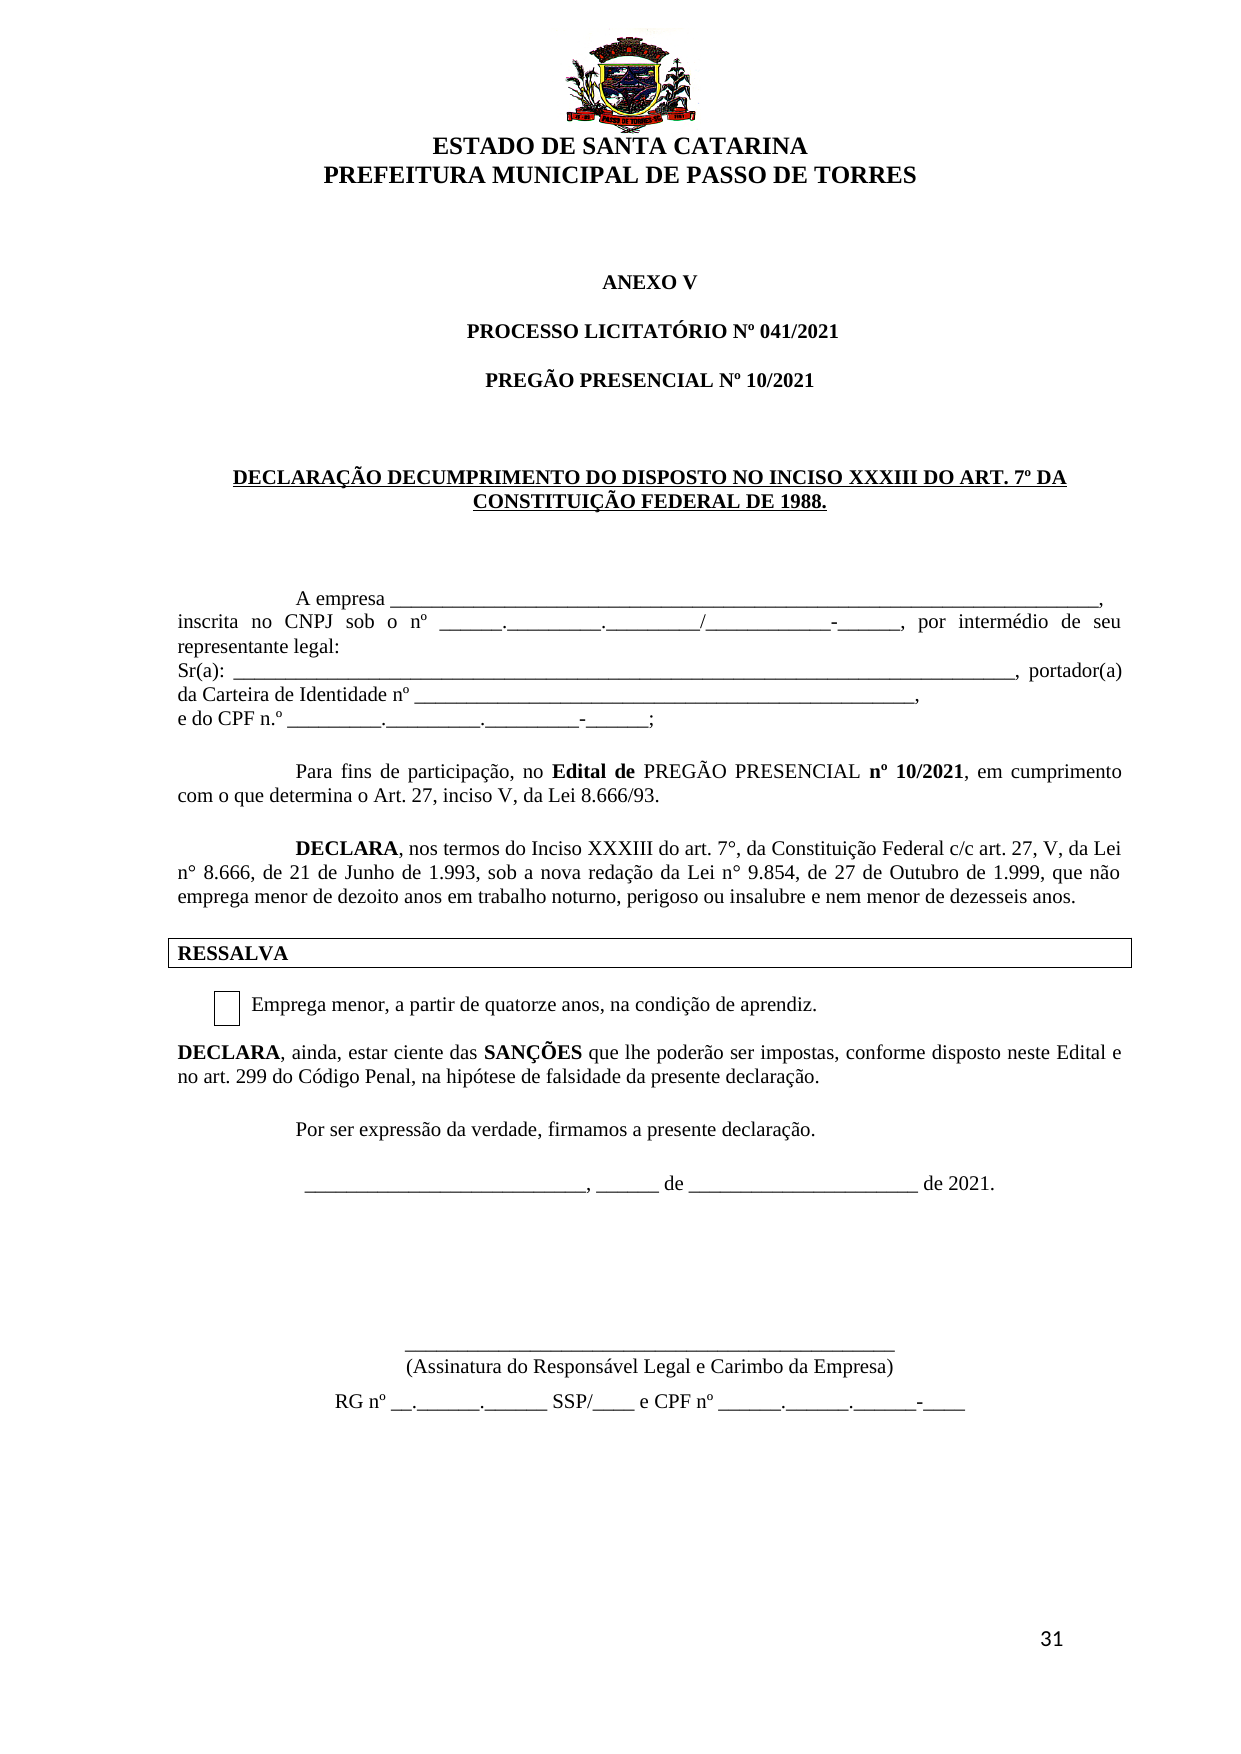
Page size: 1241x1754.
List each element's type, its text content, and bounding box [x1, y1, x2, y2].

text DECLARA, nos termos do Inciso XXXIII do art. 7°, da Constituição Federal c/c art. 27, V, da Lei n° 8.666, de 21 de Junho de 1.993, sob a nova redação da Lei n° 9.854, de 27 de Outubro de 1.999, que não emprega menor de dezoito anos em trabalho noturno, perigoso ou insalubre e nem menor de dezesseis anos. [177, 836, 1122, 908]
text DECLARA, ainda, estar ciente das SANÇÕES que lhe poderão ser impostas, conforme disposto neste Edital e no art. 299 do Código Penal, na hipótese de falsidade da presente declaração. [177, 1040, 1122, 1088]
text ANEXO V [177, 270, 1122, 294]
text Para fins de participação, no Edital de PREGÃO PRESENCIAL nº 10/2021, em cumprimento com o que determina o Art. 27, inciso V, da Lei 8.666/93. [177, 759, 1122, 807]
text PREGÃO PRESENCIAL Nº 10/2021 [177, 368, 1122, 392]
text Sr(a): ___________________________________________________________________________, portador(a) da Carteira de Identidade nº ________________________________________________, [177, 658, 1122, 706]
text _______________________________________________ [177, 1330, 1122, 1354]
text (Assinatura do Responsável Legal e Carimbo da Empresa) [177, 1354, 1122, 1378]
picture [550, 28, 701, 141]
text A empresa ____________________________________________________________________, [177, 585, 1122, 609]
text Por ser expressão da verdade, firmamos a presente declaração. [177, 1117, 1122, 1141]
text DECLARAÇÃO DECUMPRIMENTO DO DISPOSTO NO INCISO XXXIII DO ART. 7º DA CONSTITUIÇÃO FEDERAL DE 1988. [177, 465, 1122, 513]
text inscrita no CNPJ sob o nº ______._________._________/____________-______, por intermédio de seu representante legal: [177, 609, 1122, 658]
text e do CPF n.º _________._________._________-______; [177, 706, 1122, 730]
text PROCESSO LICITATÓRIO Nº 041/2021 [177, 319, 1122, 343]
text ___________________________, ______ de ______________________ de 2021. [177, 1171, 1122, 1195]
text RESSALVA [169, 939, 1131, 967]
text RG nº __.______.______ SSP/____ e CPF nº ______.______.______-____ [177, 1378, 1122, 1416]
text Emprega menor, a partir de quatorze anos, na condição de aprendiz. [251, 992, 1122, 1016]
